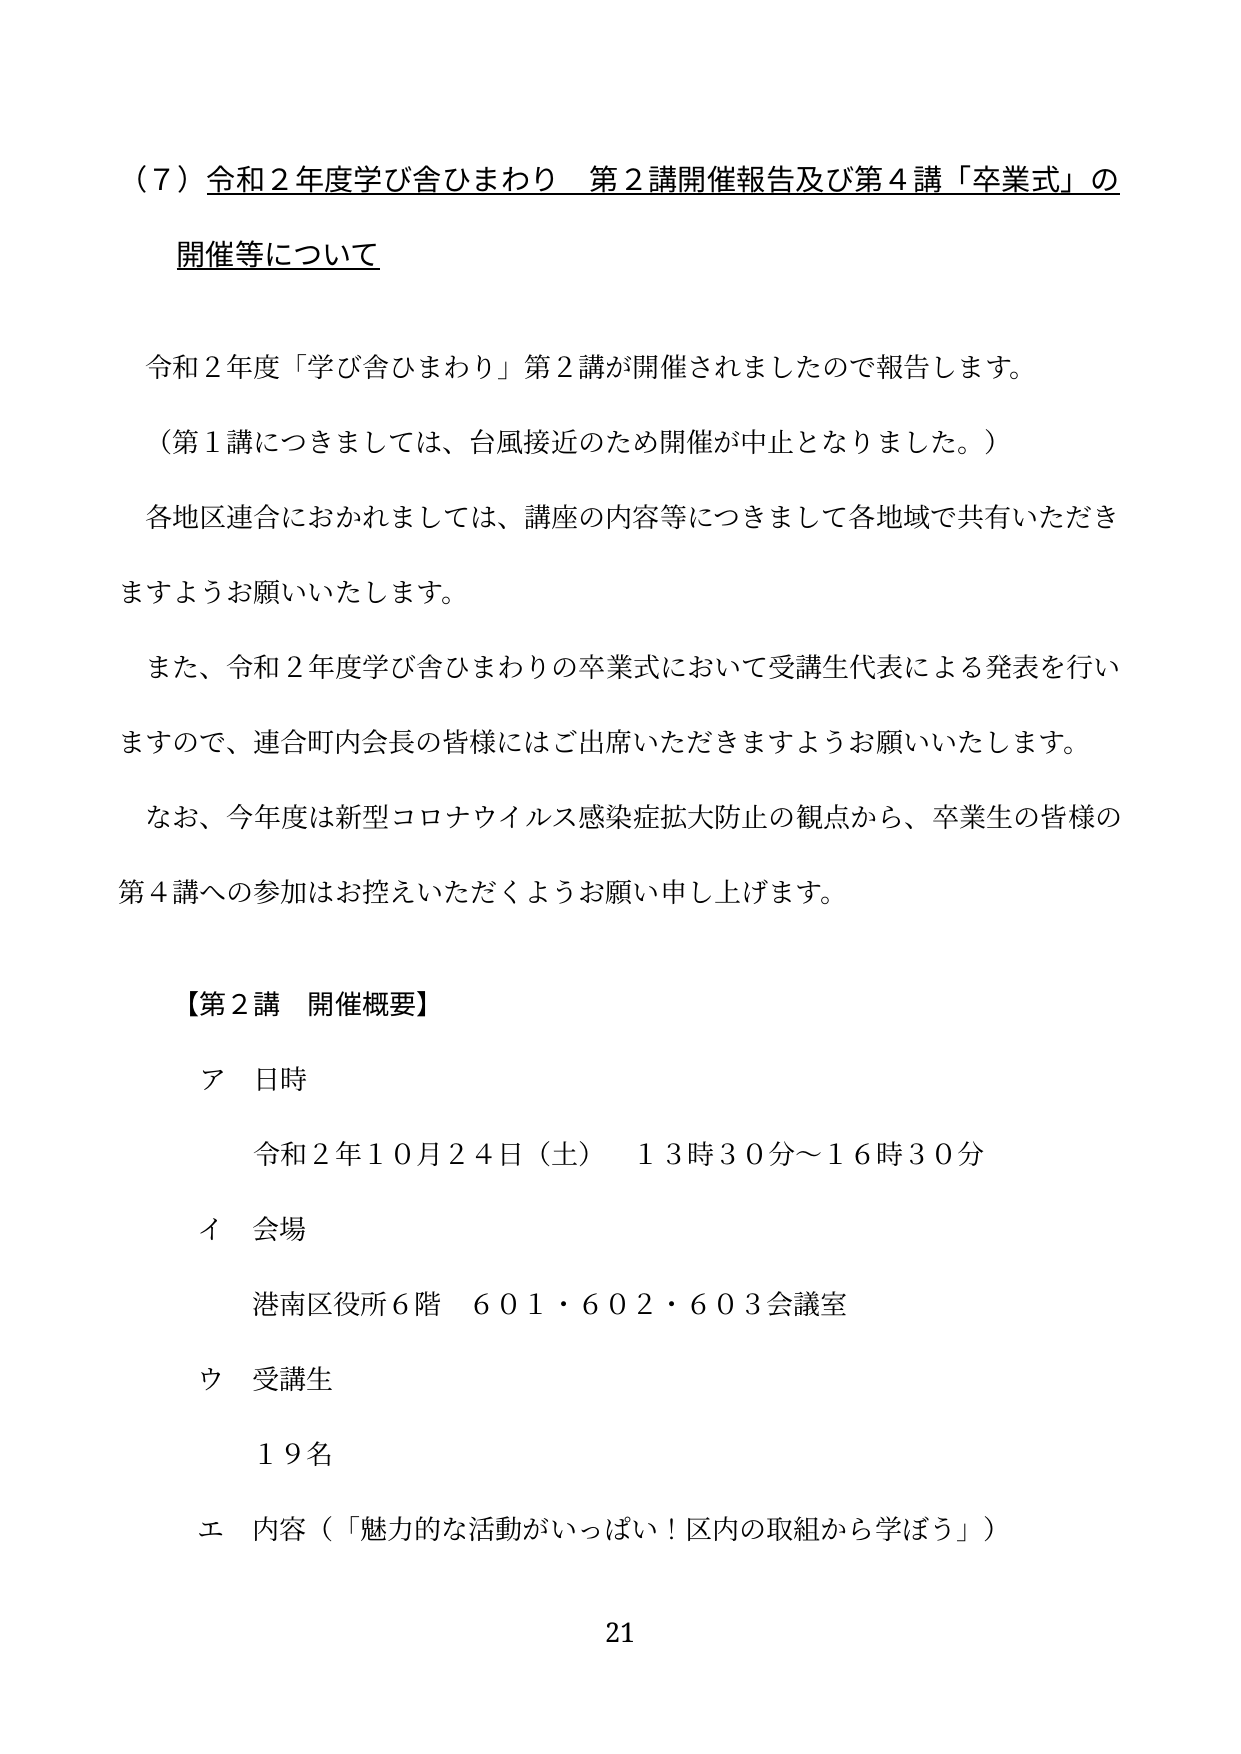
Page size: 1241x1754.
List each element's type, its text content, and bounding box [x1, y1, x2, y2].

text ウ 受講生 [155, 1341, 1122, 1416]
text 港南区役所６階 ６０１・６０２・６０３会議室 [155, 1266, 1122, 1341]
text （７）令和２年度学び舎ひまわり 第２講開催報告及び第４講「卒業式」の開催等について [118, 141, 1122, 291]
text また、令和２年度学び舎ひまわりの卒業式において受講生代表による発表を行いますので、連合町内会長の皆様にはご出席いただきますようお願いいたします。 [118, 628, 1122, 778]
text 各地区連合におかれましては、講座の内容等につきまして各地域で共有いただきますようお願いいたします。 [118, 478, 1122, 628]
text エ 内容（「魅力的な活動がいっぱい！区内の取組から学ぼう」） [155, 1491, 1122, 1566]
text （第１講につきましては、台風接近のため開催が中止となりました。） [118, 403, 1122, 478]
text イ 会場 [155, 1191, 1122, 1266]
text １９名 [155, 1416, 1122, 1491]
text ア 日時 [118, 1041, 1122, 1116]
text 令和２年１０月２４日（土） １３時３０分～１６時３０分 [118, 1116, 1122, 1191]
text 令和２年度「学び舎ひまわり」第２講が開催されましたので報告します。 [118, 328, 1122, 403]
text 【第２講 開催概要】 [118, 966, 1122, 1041]
text なお、今年度は新型コロナウイルス感染症拡大防止の観点から、卒業生の皆様の第４講への参加はお控えいただくようお願い申し上げます。 [118, 778, 1122, 928]
